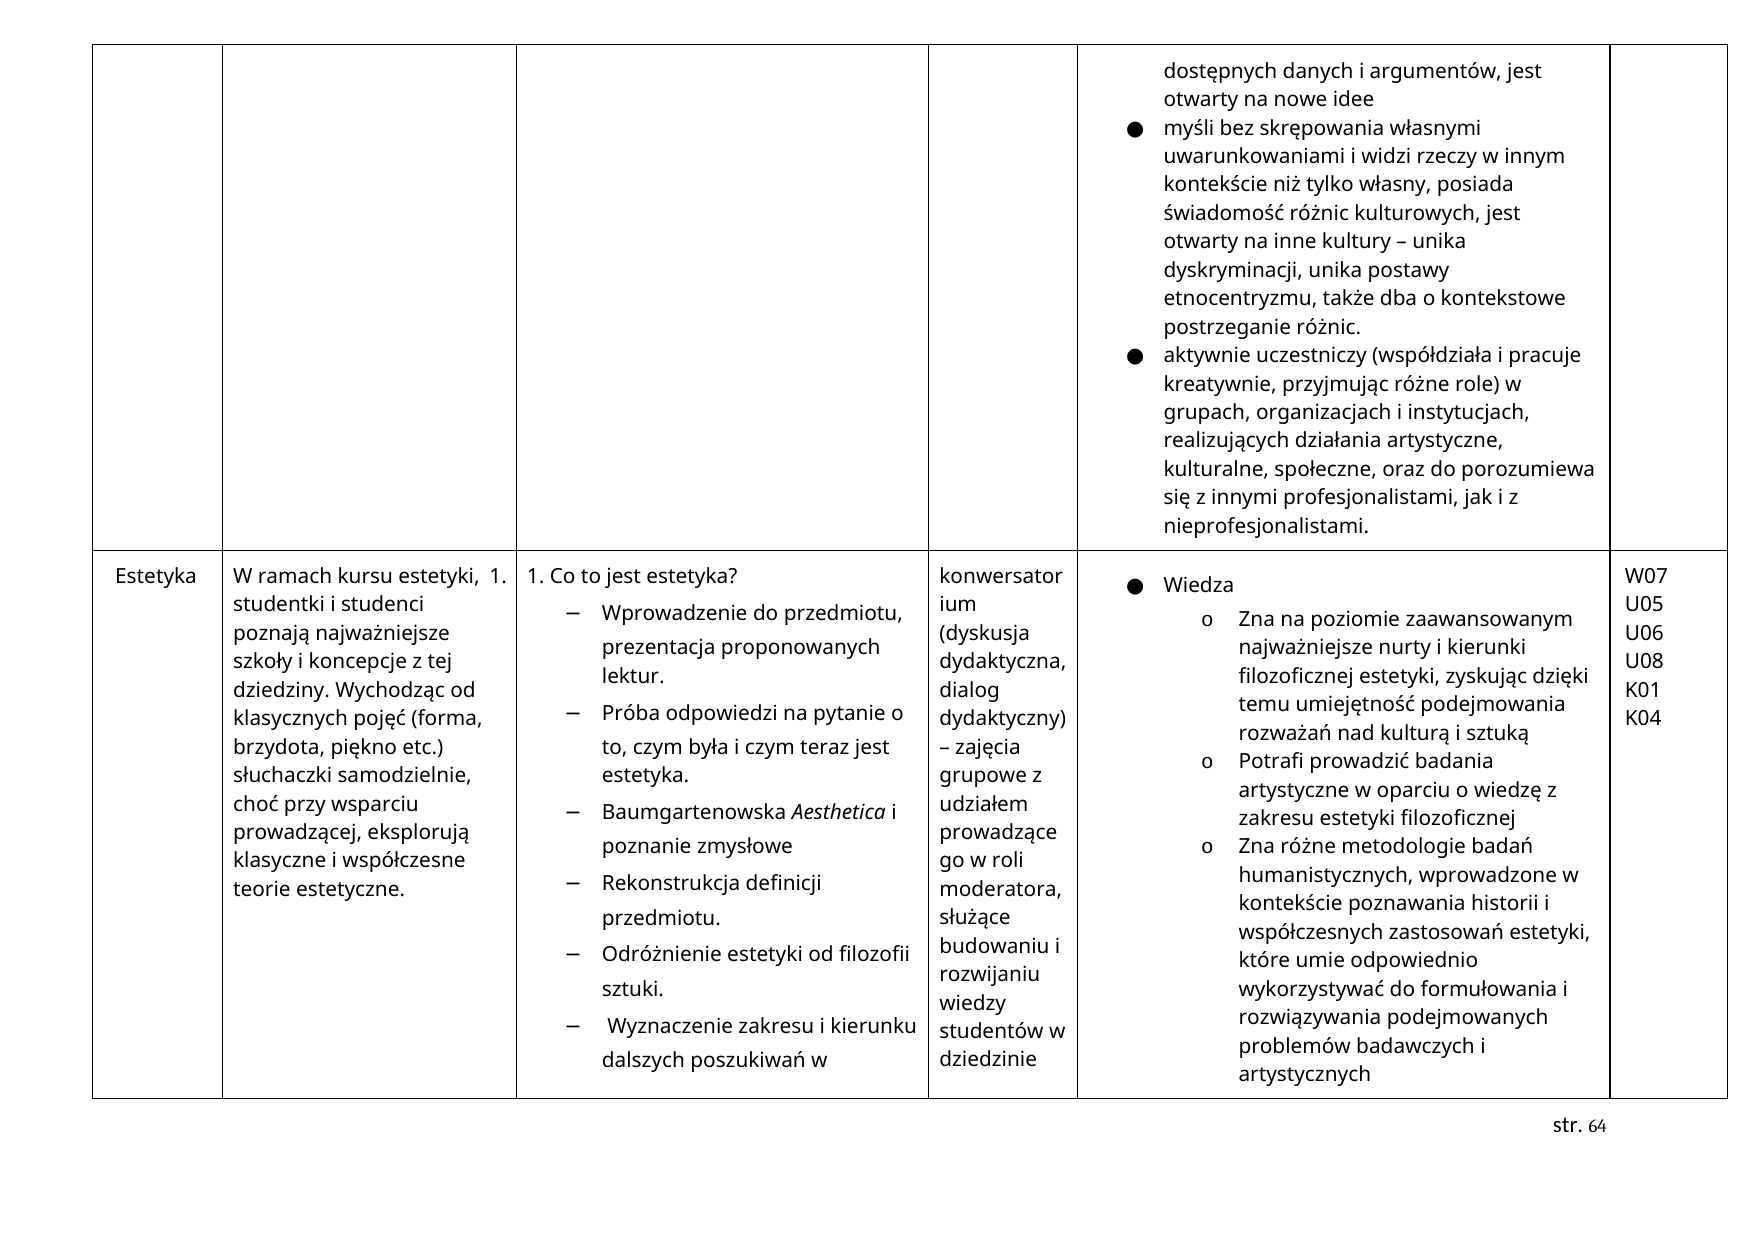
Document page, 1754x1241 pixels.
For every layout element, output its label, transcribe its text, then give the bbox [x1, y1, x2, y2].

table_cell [517, 45, 928, 550]
table_cell Estetyka [93, 551, 222, 1098]
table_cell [223, 45, 516, 550]
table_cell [929, 551, 1077, 1098]
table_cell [929, 45, 1077, 550]
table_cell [517, 551, 928, 1098]
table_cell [1078, 45, 1609, 550]
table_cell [1078, 551, 1609, 1098]
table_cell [223, 551, 516, 1098]
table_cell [93, 45, 222, 550]
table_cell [1611, 45, 1727, 550]
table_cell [1611, 551, 1727, 1098]
